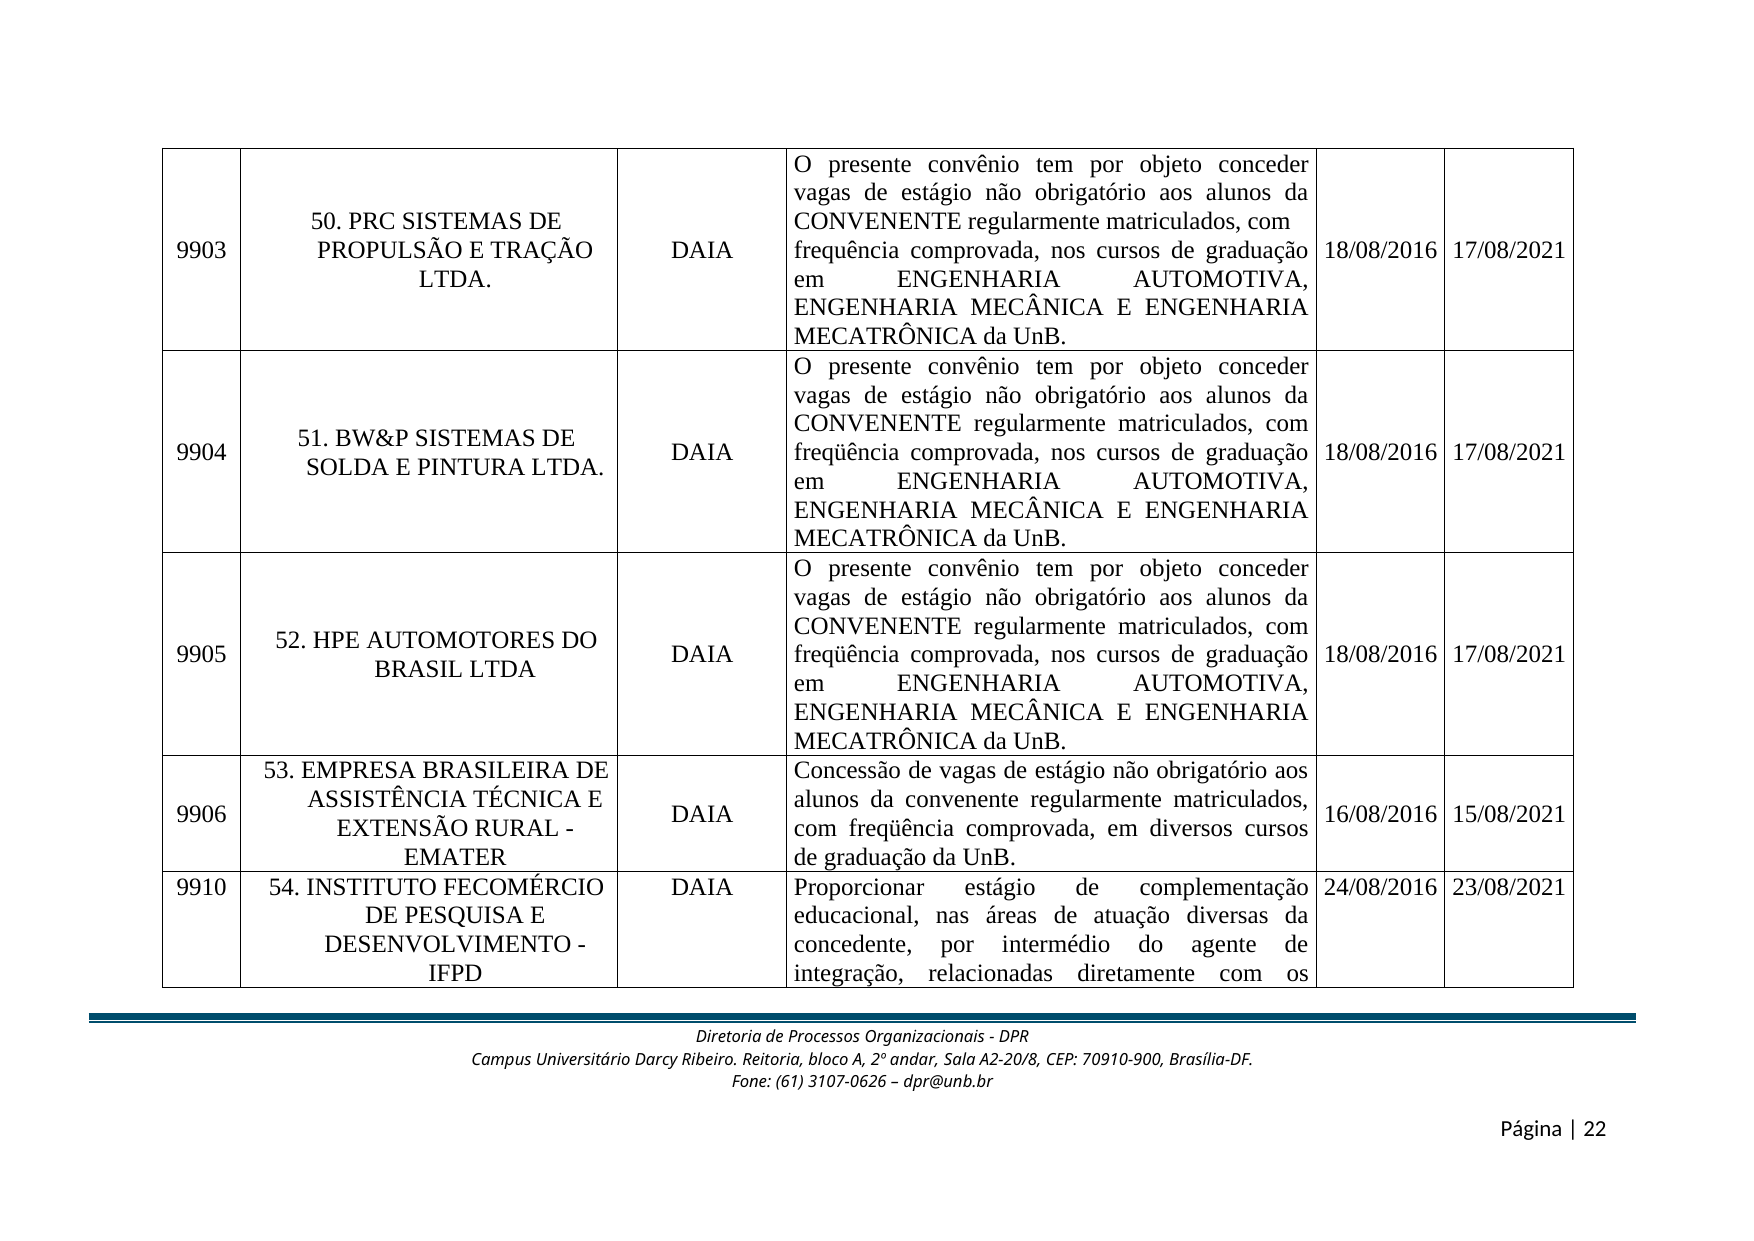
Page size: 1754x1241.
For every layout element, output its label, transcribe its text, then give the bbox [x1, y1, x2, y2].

table_cell 23/08/2021 [1445, 872, 1573, 987]
table_cell O presente convênio tem por objeto conceder vagas de estágio não obrigatório aos alunos da CONVENENTE regularmente matriculados, com frequência comprovada, nos cursos de graduação em ENGENHARIA AUTOMOTIVA, ENGENHARIA MECÂNICA E ENGENHARIA MECATRÔNICA da UnB. [787, 149, 1316, 350]
table_cell 18/08/2016 [1317, 553, 1444, 754]
table_cell 17/08/2021 [1445, 553, 1573, 754]
table_cell DAIA [618, 149, 786, 350]
table_cell O presente convênio tem por objeto conceder vagas de estágio não obrigatório aos alunos da CONVENENTE regularmente matriculados, com freqüência comprovada, nos cursos de graduação em ENGENHARIA AUTOMOTIVA, ENGENHARIA MECÂNICA E ENGENHARIA MECATRÔNICA da UnB. [787, 351, 1316, 552]
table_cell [787, 872, 1316, 987]
table_cell DAIA [618, 872, 786, 987]
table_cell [241, 872, 617, 987]
table_cell 9904 [163, 351, 240, 552]
table_cell 24/08/2016 [1317, 872, 1444, 987]
table_cell DAIA [618, 351, 786, 552]
table_cell 9906 [163, 756, 240, 871]
table_cell 17/08/2021 [1445, 351, 1573, 552]
table_cell HPE AUTOMOTORES DO BRASIL LTDA [241, 553, 617, 754]
table_cell 16/08/2016 [1317, 756, 1444, 871]
table_cell BW&P SISTEMAS DE SOLDA E PINTURA LTDA. [241, 351, 617, 552]
table_cell PRC SISTEMAS DE PROPULSÃO E TRAÇÃO LTDA. [241, 149, 617, 350]
table_cell 9910 [163, 872, 240, 987]
table_cell 18/08/2016 [1317, 149, 1444, 350]
table_cell O presente convênio tem por objeto conceder vagas de estágio não obrigatório aos alunos da CONVENENTE regularmente matriculados, com freqüência comprovada, nos cursos de graduação em ENGENHARIA AUTOMOTIVA, ENGENHARIA MECÂNICA E ENGENHARIA MECATRÔNICA da UnB. [787, 553, 1316, 754]
table_cell 18/08/2016 [1317, 351, 1444, 552]
table_cell EMPRESA BRASILEIRA DE ASSISTÊNCIA TÉCNICA E EXTENSÃO RURAL - EMATER [241, 756, 617, 871]
table_cell 17/08/2021 [1445, 149, 1573, 350]
table_cell DAIA [618, 553, 786, 754]
table_cell Concessão de vagas de estágio não obrigatório aos alunos da convenente regularmente matriculados, com freqüência comprovada, em diversos cursos de graduação da UnB. [787, 756, 1316, 871]
table_cell 9905 [163, 553, 240, 754]
table_cell DAIA [618, 756, 786, 871]
table_cell 9903 [163, 149, 240, 350]
table_cell 15/08/2021 [1445, 756, 1573, 871]
